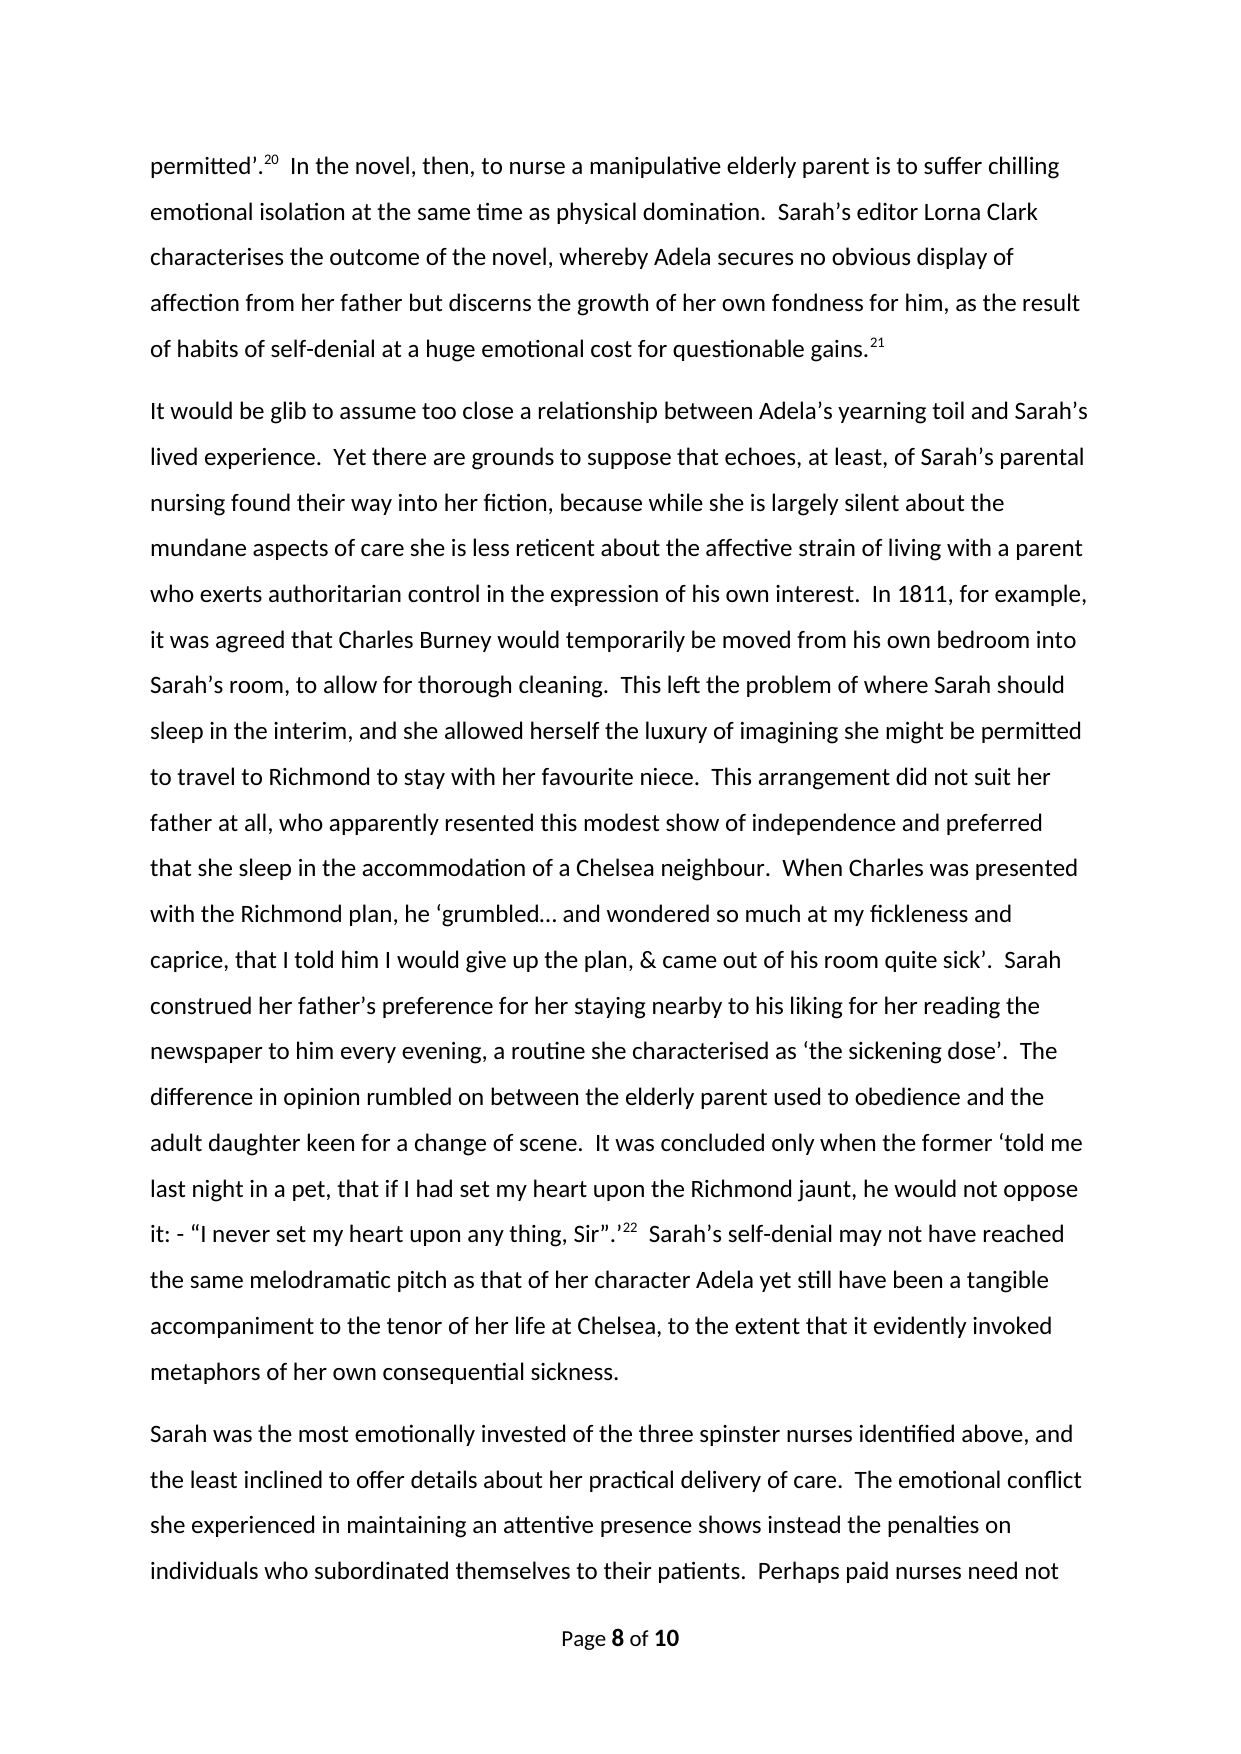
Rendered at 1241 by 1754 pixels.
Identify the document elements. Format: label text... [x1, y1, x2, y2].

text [150, 150, 1090, 363]
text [150, 1418, 1090, 1586]
text It would be glib to assume too close a relationship between Adela’s yearning toil and Sarah’s lived experience. Yet there are grounds to suppose that echoes, at least, of Sarah’s parental nursing found their way into her fiction, because while she is largely silent about the mundane aspects of care she is less reticent about the affective strain of living with a parent who exerts authoritarian control in the expression of his own interest. In 1811, for example, it was agreed that Charles Burney would temporarily be moved from his own bedroom into Sarah’s room, to allow for thorough cleaning. This left the problem of where Sarah should sleep in the interim, and she allowed herself the luxury of imagining she might be permitted to travel to Richmond to stay with her favourite niece. This arrangement did not suit her father at all, who apparently resented this modest show of independence and preferred that she sleep in the accommodation of a Chelsea neighbour. When Charles was presented with the Richmond plan, he ‘grumbled… and wondered so much at my fickleness and caprice, that I told him I would give up the plan, & came out of his room quite sick’. Sarah construed her father’s preference for her staying nearby to his liking for her reading the newspaper to him every evening, a routine she characterised as ‘the sickening dose’. The difference in opinion rumbled on between the elderly parent used to obedience and the adult daughter keen for a change of scene. It was concluded only when the former ‘told me last night in a pet, that if I had set my heart upon the Richmond jaunt, he would not oppose it: - “I never set my heart upon any thing, Sir”.’ Sarah’s self-denial may not have reached the same melodramatic pitch as that of her character Adela yet still have been a tangible accompaniment to the tenor of her life at Chelsea, to the extent that it evidently invoked metaphors of her own consequential sickness. [150, 395, 1090, 1386]
